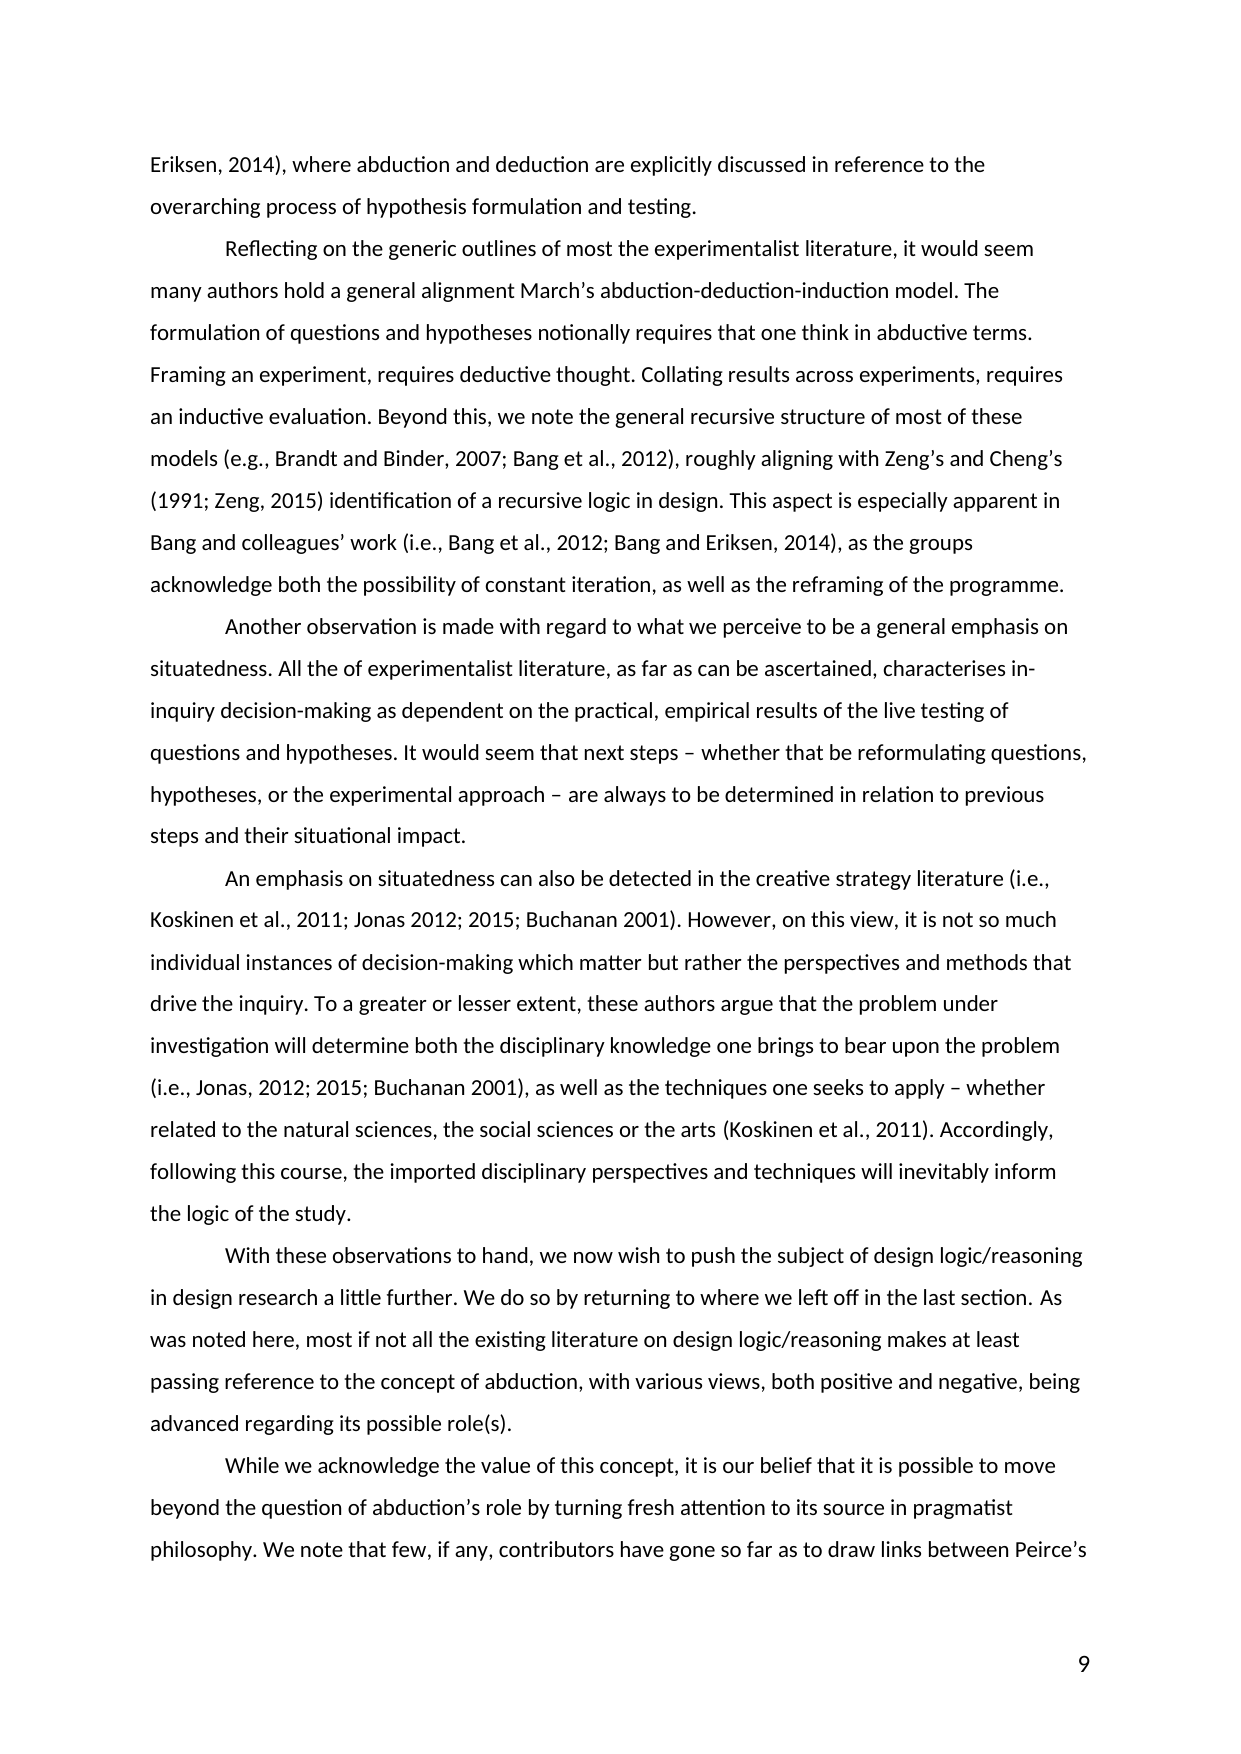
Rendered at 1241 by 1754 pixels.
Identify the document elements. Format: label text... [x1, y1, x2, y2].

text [150, 150, 1090, 220]
text An emphasis on situatedness can also be detected in the creative strategy literature (i.e., Koskinen et al., 2011; Jonas 2012; 2015; Buchanan 2001). However, on this view, it is not so much individual instances of decision-making which matter but rather the perspectives and methods that drive the inquiry. To a greater or lesser extent, these authors argue that the problem under investigation will determine both the disciplinary knowledge one brings to bear upon the problem (i.e., Jonas, 2012; 2015; Buchanan 2001), as well as the techniques one seeks to apply – whether related to the natural sciences, the social sciences or the arts (Koskinen et al., 2011). Accordingly, following this course, the imported disciplinary perspectives and techniques will inevitably inform the logic of the study. [150, 864, 1090, 1227]
text With these observations to hand, we now wish to push the subject of design logic/reasoning in design research a little further. We do so by returning to where we left off in the last section. As was noted here, most if not all the existing literature on design logic/reasoning makes at least passing reference to the concept of abduction, with various views, both positive and negative, being advanced regarding its possible role(s). [150, 1241, 1090, 1437]
text Reflecting on the generic outlines of most the experimentalist literature, it would seem many authors hold a general alignment March’s abduction-deduction-induction model. The formulation of questions and hypotheses notionally requires that one think in abductive terms. Framing an experiment, requires deductive thought. Collating results across experiments, requires an inductive evaluation. Beyond this, we note the general recursive structure of most of these models (e.g., Brandt and Binder, 2007; Bang et al., 2012), roughly aligning with Zeng’s and Cheng’s (1991; Zeng, 2015) identification of a recursive logic in design. This aspect is especially apparent in Bang and colleagues’ work (i.e., Bang et al., 2012; Bang and Eriksen, 2014), as the groups acknowledge both the possibility of constant iteration, as well as the reframing of the programme. [150, 234, 1090, 598]
text Another observation is made with regard to what we perceive to be a general emphasis on situatedness. All the of experimentalist literature, as far as can be ascertained, characterises in-inquiry decision-making as dependent on the practical, empirical results of the live testing of questions and hypotheses. It would seem that next steps – whether that be reformulating questions, hypotheses, or the experimental approach – are always to be determined in relation to previous steps and their situational impact. [150, 612, 1090, 850]
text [150, 1451, 1090, 1563]
